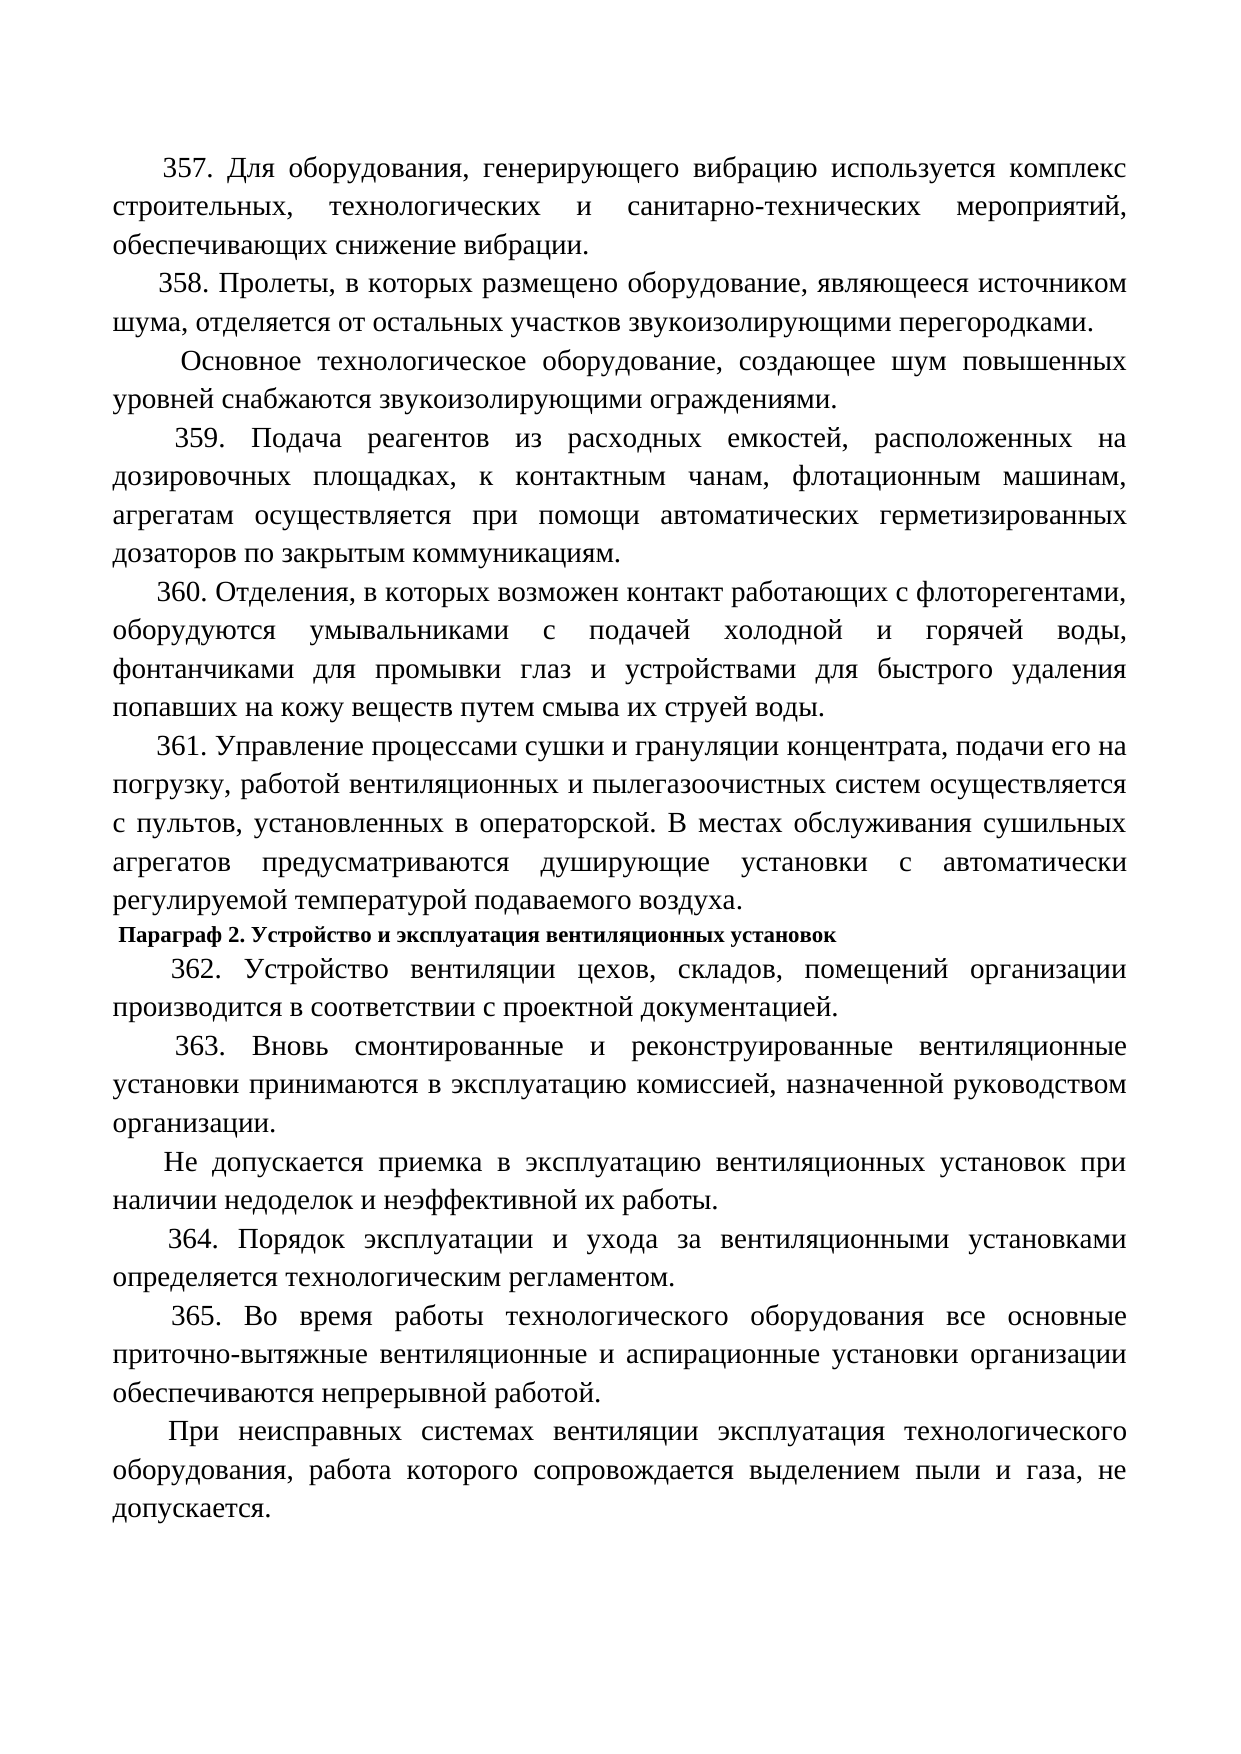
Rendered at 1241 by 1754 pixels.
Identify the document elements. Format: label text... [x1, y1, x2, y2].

text 360. Отделения, в которых возможен контакт работающих с флоторегентами, оборудуются умывальниками с подачей холодной и горячей воды, фонтанчиками для промывки глаз и устройствами для быстрого удаления попавших на кожу веществ путем смыва их струей воды. [112, 574, 1128, 723]
text 358. Пролеты, в которых размещено оборудование, являющееся источником шума, отделяется от остальных участков звукоизолирующими перегородками. [112, 266, 1128, 338]
text 363. Вновь смонтированные и реконструированные вентиляционные установки принимаются в эксплуатацию комиссией, назначенной руководством организации. [112, 1028, 1128, 1139]
text 365. Во время работы технологического оборудования все основные приточно-вытяжные вентиляционные и аспирационные установки организации обеспечиваются непрерывной работой. [112, 1298, 1128, 1408]
text Основное технологическое оборудование, создающее шум повышенных уровней снабжаются звукоизолирующими ограждениями. [112, 343, 1128, 415]
text При неисправных системах вентиляции эксплуатация технологического оборудования, работа которого сопровождается выделением пыли и газа, не допускается. [112, 1413, 1128, 1524]
text Не допускается приемка в эксплуатацию вентиляционных установок при наличии недоделок и неэффективной их работы. [112, 1144, 1128, 1216]
text 359. Подача реагентов из расходных емкостей, расположенных на дозировочных площадках, к контактным чанам, флотационным машинам, агрегатам осуществляется при помощи автоматических герметизированных дозаторов по закрытым коммуникациям. [112, 420, 1128, 569]
text 361. Управление процессами сушки и грануляции концентрата, подачи его на погрузку, работой вентиляционных и пылегазоочистных систем осуществляется с пультов, установленных в операторской. В местах обслуживания сушильных агрегатов предусматриваются душирующие установки с автоматически регулируемой температурой подаваемого воздуха. [112, 728, 1128, 916]
text 362. Устройство вентиляции цехов, складов, помещений организации производится в соответствии с проектной документацией. [112, 951, 1128, 1023]
text 364. Порядок эксплуатации и ухода за вентиляционными установками определяется технологическим регламентом. [112, 1221, 1128, 1293]
text Параграф 2. Устройство и эксплуатация вентиляционных установок [112, 921, 1128, 947]
text 357. Для оборудования, генерирующего вибрацию используется комплекс строительных, технологических и санитарно-технических мероприятий, обеспечивающих снижение вибрации. [112, 150, 1128, 261]
